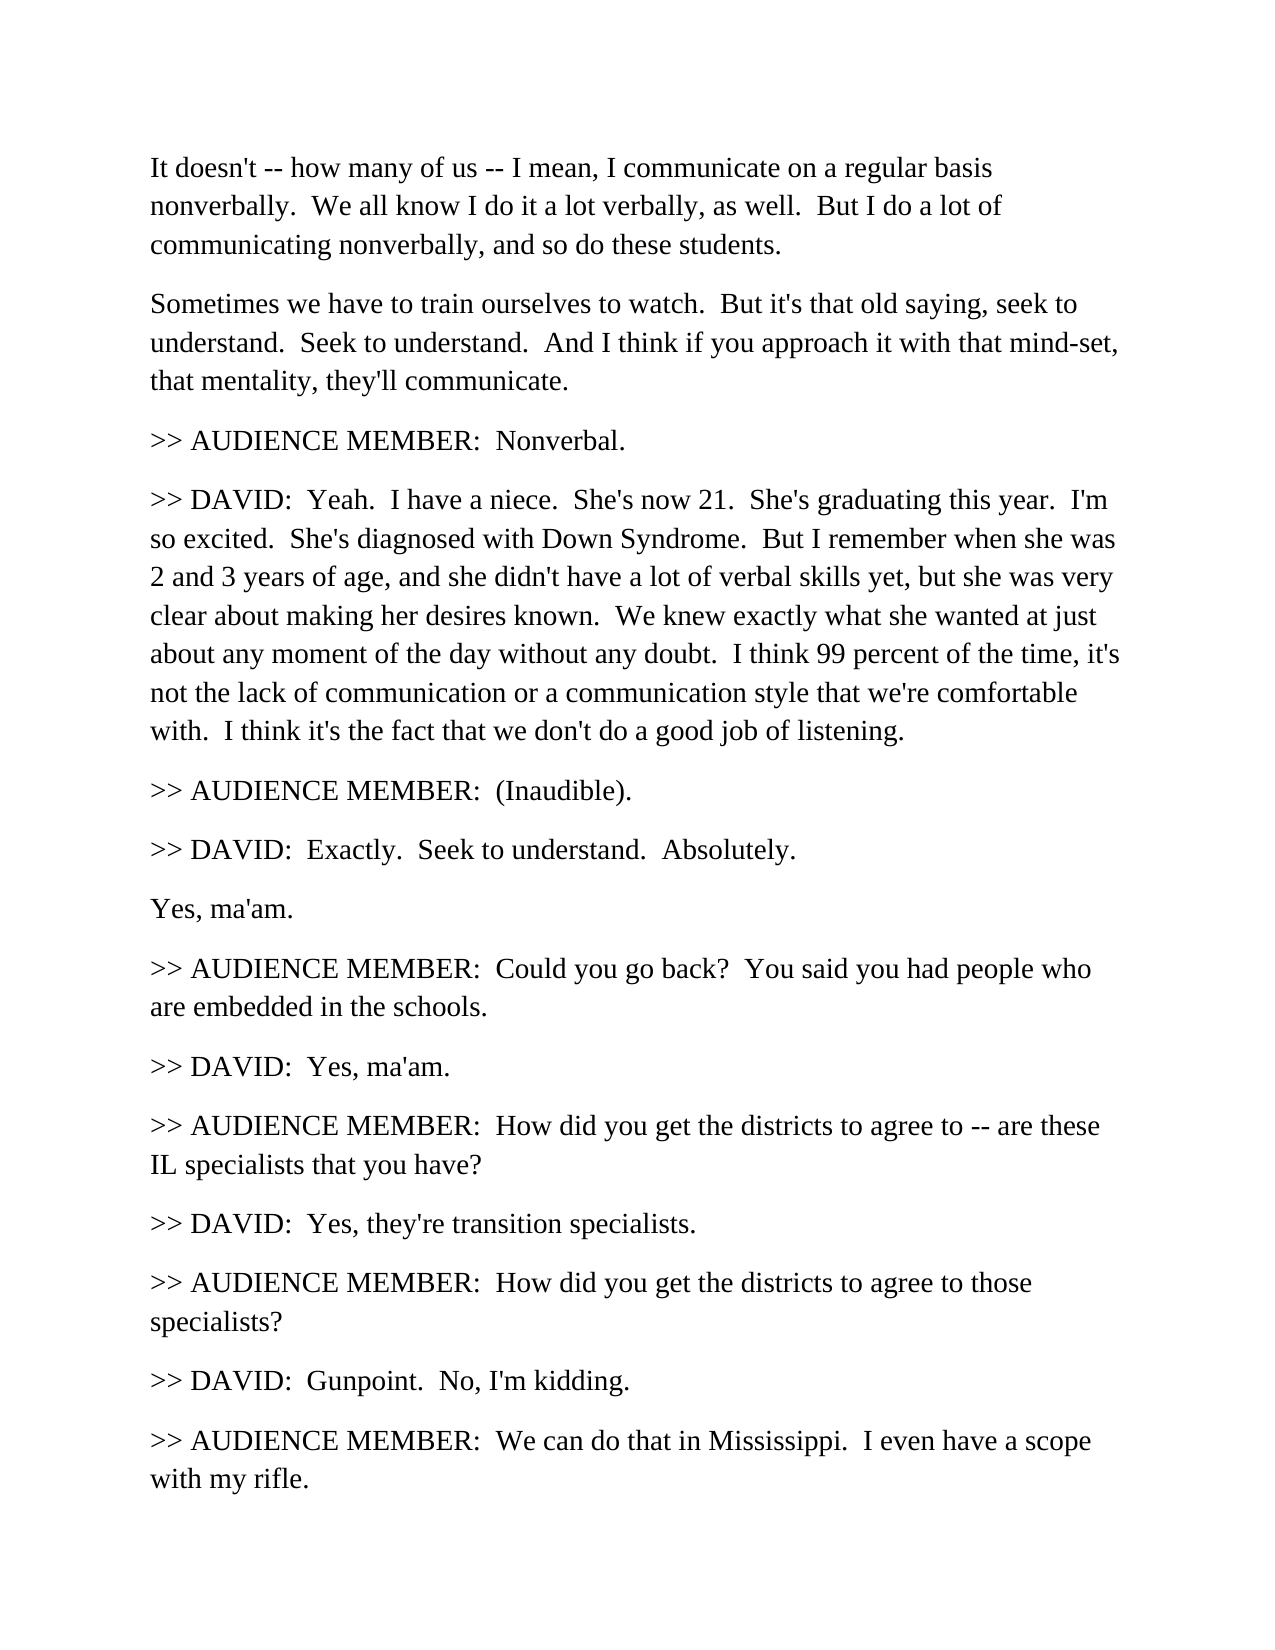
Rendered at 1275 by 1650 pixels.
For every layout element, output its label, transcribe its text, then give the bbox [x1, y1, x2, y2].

text >> AUDIENCE MEMBER: How did you get the districts to agree to -- are these IL specialists that you have? [150, 1108, 1125, 1180]
text >> DAVID: Gunpoint. No, I'm kidding. [150, 1363, 1125, 1397]
text Sometimes we have to train ourselves to watch. But it's that old saying, seek to understand. Seek to understand. And I think if you approach it with that mind-set, that mentality, they'll communicate. [150, 286, 1125, 397]
text >> DAVID: Yes, they're transition specialists. [150, 1206, 1125, 1240]
text >> AUDIENCE MEMBER: Could you go back? You said you had people who are embedded in the schools. [150, 951, 1125, 1023]
text >> DAVID: Exactly. Seek to understand. Absolutely. [150, 832, 1125, 866]
text It doesn't -- how many of us -- I mean, I communicate on a regular basis nonverbally. We all know I do it a lot verbally, as well. But I do a lot of communicating nonverbally, and so do these students. [150, 150, 1125, 261]
text >> AUDIENCE MEMBER: (Inaudible). [150, 773, 1125, 806]
text >> AUDIENCE MEMBER: We can do that in Mississippi. I even have a scope with my rifle. [150, 1423, 1125, 1495]
text >> DAVID: Yeah. I have a niece. She's now 21. She's graduating this year. I'm so excited. She's diagnosed with Down Syndrome. But I remember when she was 2 and 3 years of age, and she didn't have a lot of verbal skills yet, but she was very clear about making her desires known. We knew exactly what she wanted at just about any moment of the day without any doubt. I think 99 percent of the time, it's not the lack of communication or a communication style that we're comfortable with. I think it's the fact that we don't do a good job of listening. [150, 482, 1125, 747]
text >> AUDIENCE MEMBER: Nonverbal. [150, 423, 1125, 456]
text Yes, ma'am. [150, 892, 1125, 925]
text >> DAVID: Yes, ma'am. [150, 1049, 1125, 1082]
text >> AUDIENCE MEMBER: How did you get the districts to agree to those specialists? [150, 1266, 1125, 1338]
